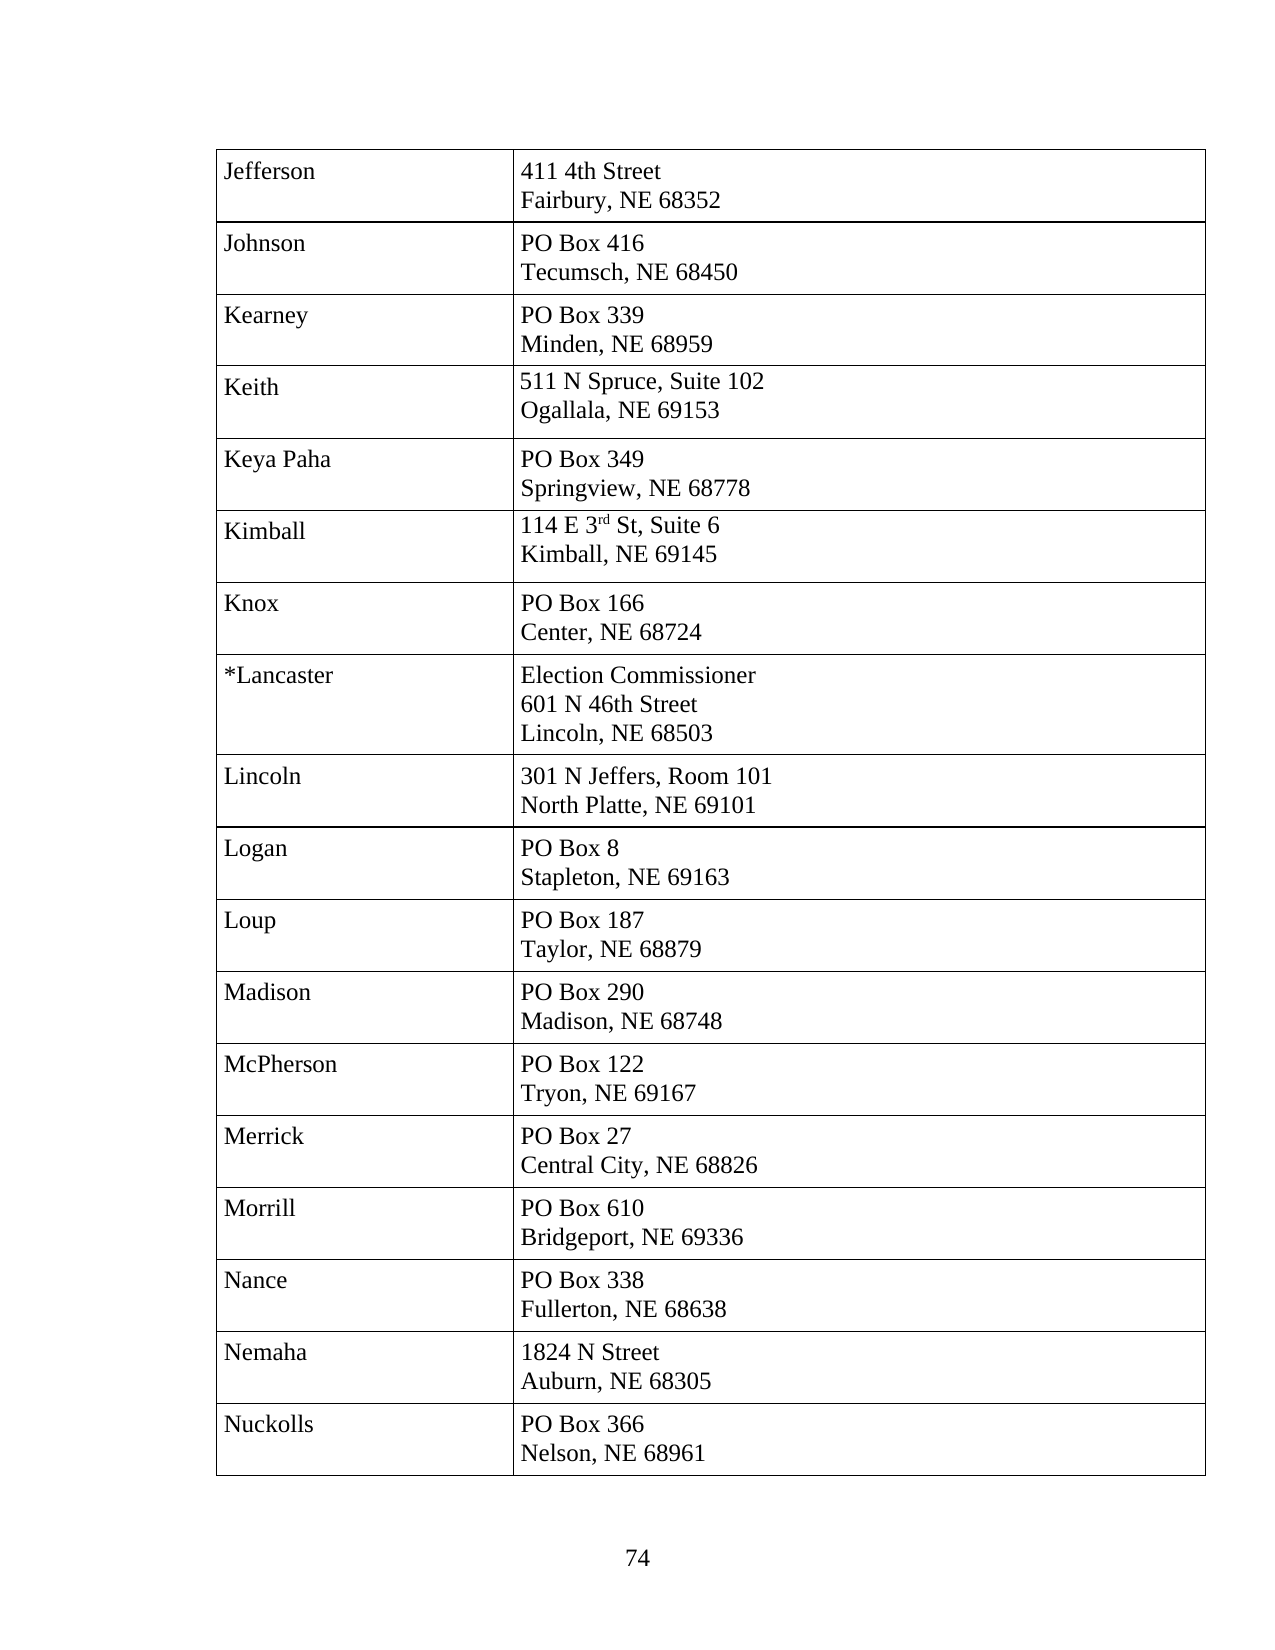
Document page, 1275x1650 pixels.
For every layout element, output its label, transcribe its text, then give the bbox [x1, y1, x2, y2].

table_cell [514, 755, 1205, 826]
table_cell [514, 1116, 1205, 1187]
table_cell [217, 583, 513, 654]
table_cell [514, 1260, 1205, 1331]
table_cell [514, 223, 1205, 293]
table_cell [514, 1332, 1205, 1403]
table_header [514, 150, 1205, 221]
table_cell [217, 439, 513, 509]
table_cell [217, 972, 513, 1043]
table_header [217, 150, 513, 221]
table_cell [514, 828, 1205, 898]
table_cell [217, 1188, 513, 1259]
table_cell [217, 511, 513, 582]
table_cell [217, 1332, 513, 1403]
text 74 [621, 1543, 654, 1572]
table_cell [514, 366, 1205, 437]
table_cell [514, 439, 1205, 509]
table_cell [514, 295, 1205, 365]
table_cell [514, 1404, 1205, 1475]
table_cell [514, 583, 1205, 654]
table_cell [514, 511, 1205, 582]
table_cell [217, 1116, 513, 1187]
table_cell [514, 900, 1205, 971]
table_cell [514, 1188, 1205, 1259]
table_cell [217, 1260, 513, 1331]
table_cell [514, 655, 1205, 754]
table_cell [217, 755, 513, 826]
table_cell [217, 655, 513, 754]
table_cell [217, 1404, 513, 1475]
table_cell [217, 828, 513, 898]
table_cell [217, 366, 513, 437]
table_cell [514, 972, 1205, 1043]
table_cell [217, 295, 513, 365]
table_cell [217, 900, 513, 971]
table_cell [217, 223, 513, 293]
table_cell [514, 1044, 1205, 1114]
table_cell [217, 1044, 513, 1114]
